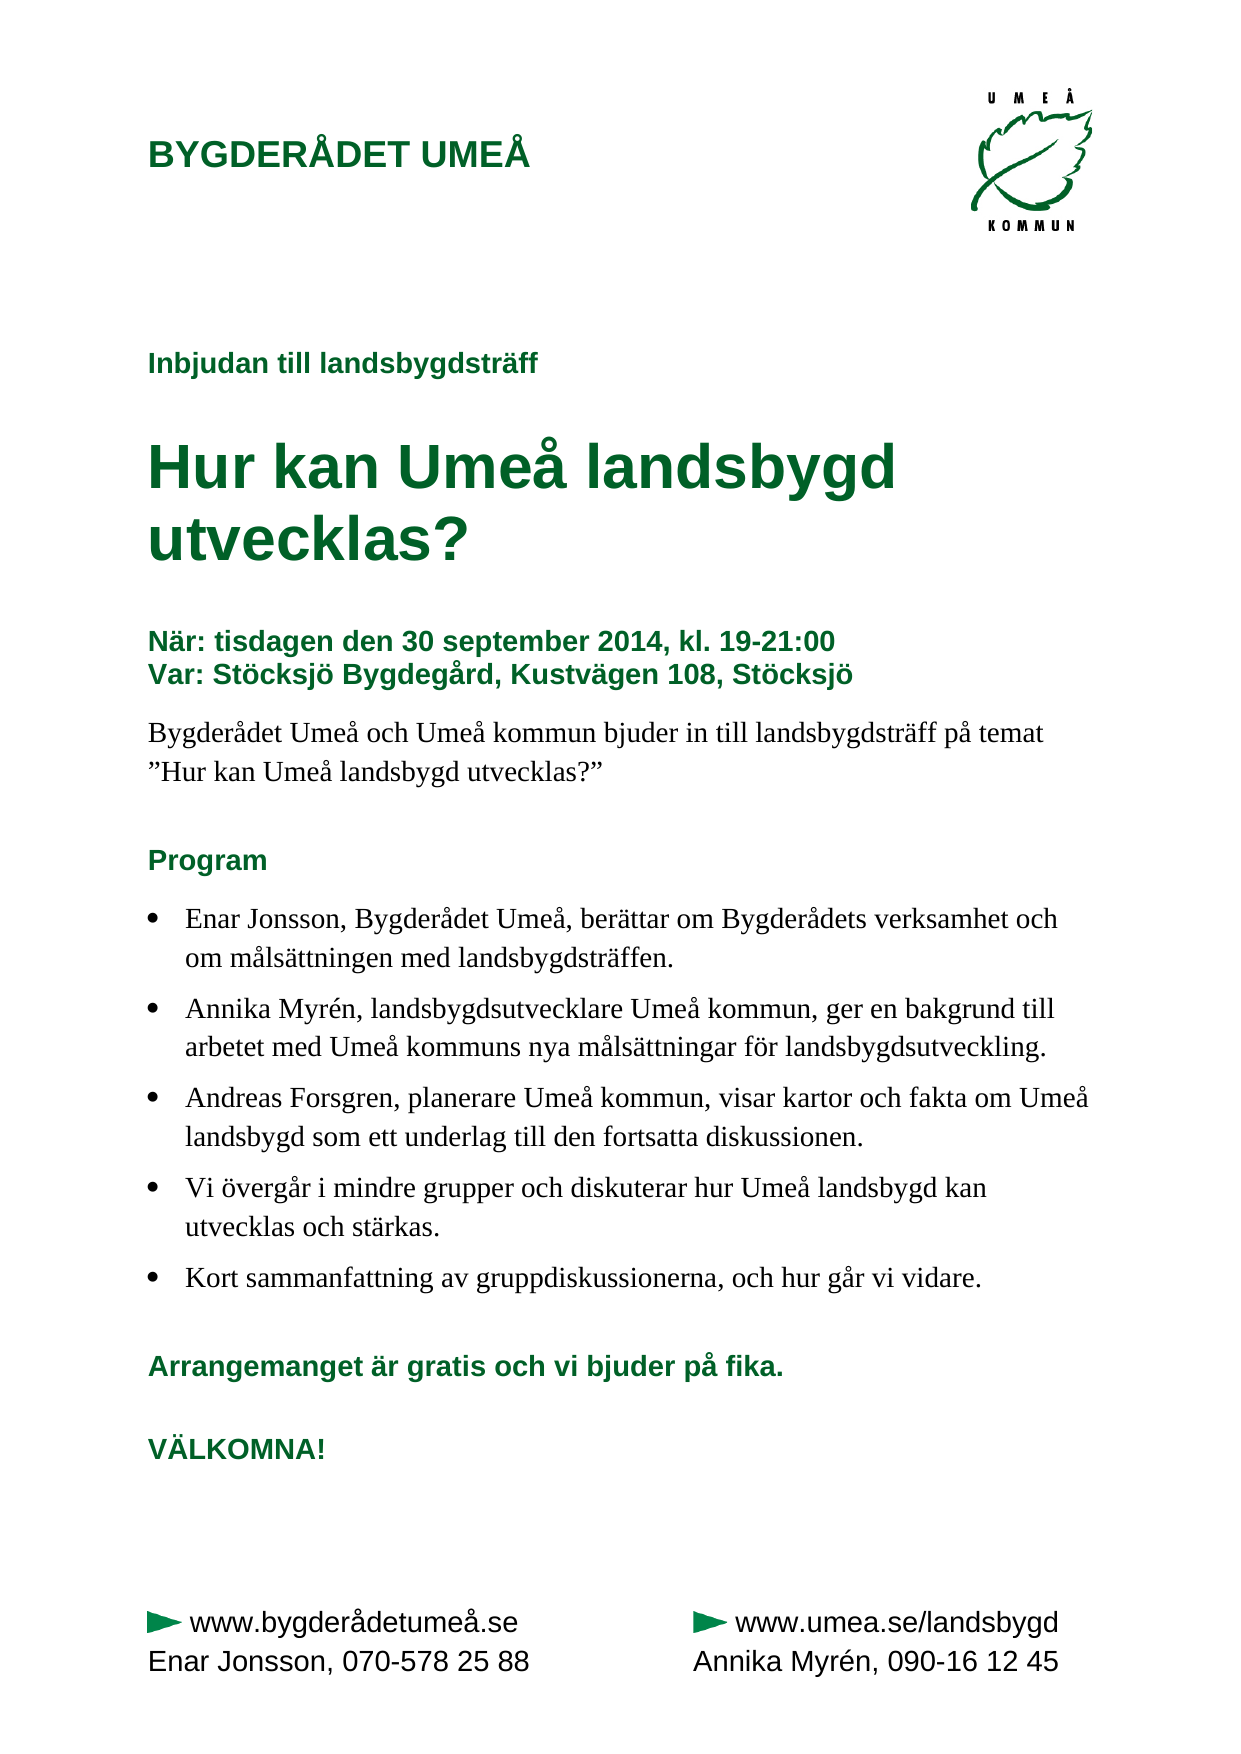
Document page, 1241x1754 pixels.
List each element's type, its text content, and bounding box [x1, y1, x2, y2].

picture [147, 1611, 182, 1633]
list Enar Jonsson, Bygderådet Umeå, berättar om Bygderådets verksamhet och om målsättningen med landsbygdsträffen. [148, 901, 1092, 973]
subtitle Arrangemanget är gratis och vi bjuder på fika. [148, 1349, 1092, 1382]
subtitle VÄLKOMNA! [148, 1432, 1092, 1466]
picture [693, 1611, 728, 1633]
subtitle Hur kan Umeå landsbygd utvecklas? [148, 430, 1092, 573]
list Kort sammanfattning av gruppdiskussionerna, och hur går vi vidare. [148, 1260, 1092, 1294]
text Bygderådet Umeå och Umeå kommun bjuder in till landsbygdsträff på temat ”Hur kan Umeå landsbygd utvecklas?” [148, 716, 1092, 788]
list Andreas Forsgren, planerare Umeå kommun, visar kartor och fakta om Umeå landsbygd som ett underlag till den fortsatta diskussionen. [148, 1081, 1092, 1153]
list Vi övergår i mindre grupper och diskuterar hur Umeå landsbygd kan utvecklas och stärkas. [148, 1170, 1092, 1242]
subtitle Program [148, 843, 1092, 876]
list Annika Myrén, landsbygdsutvecklare Umeå kommun, ger en bakgrund till arbetet med Umeå kommuns nya målsättningar för landsbygdsutveckling. [148, 991, 1092, 1063]
subtitle När: tisdagen den 30 september 2014, kl. 19-21:00 Var: Stöcksjö Bygdegård, Kustvägen 108, Stöcksjö [148, 623, 1092, 691]
picture [971, 88, 1093, 231]
subtitle Inbjudan till landsbygdsträff [148, 346, 1092, 380]
